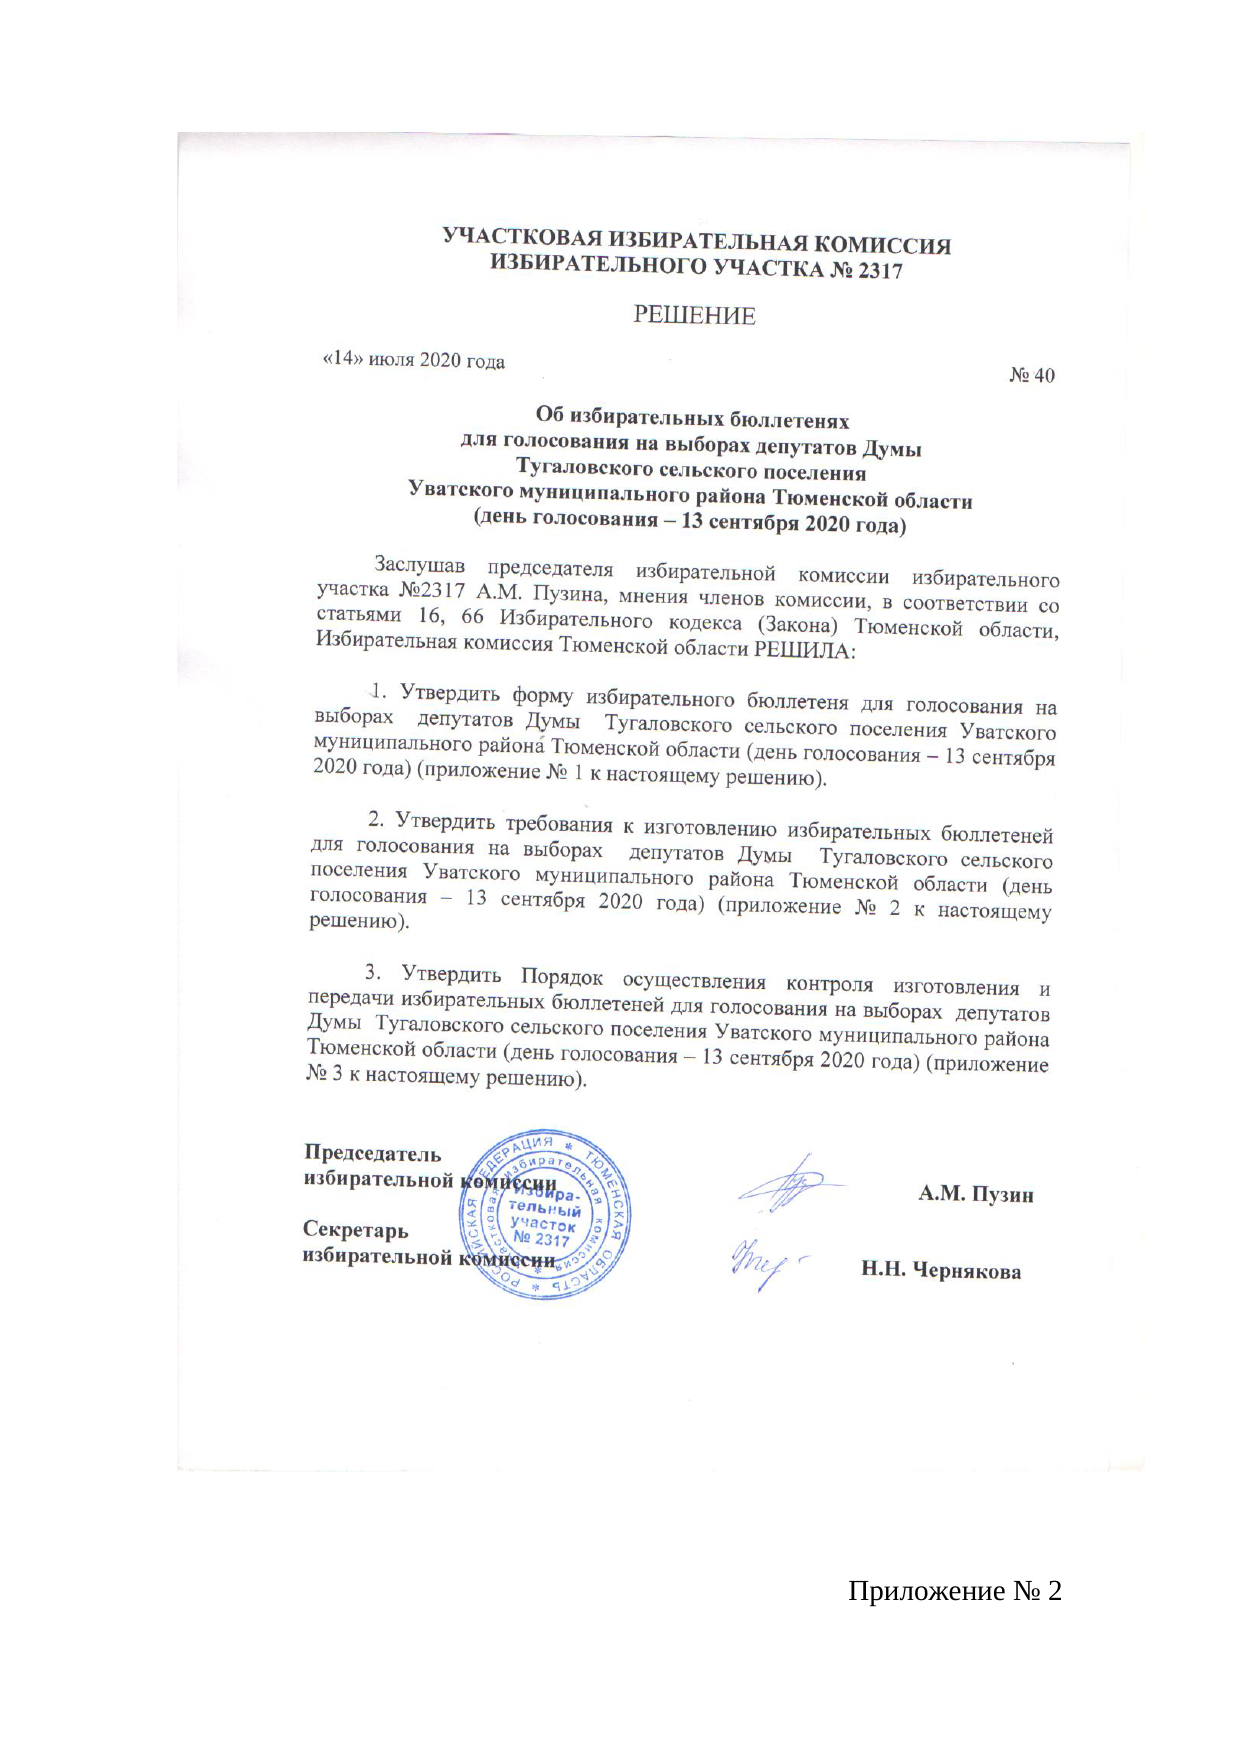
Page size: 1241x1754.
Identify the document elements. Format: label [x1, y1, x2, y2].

table_header [740, 1539, 1171, 1636]
